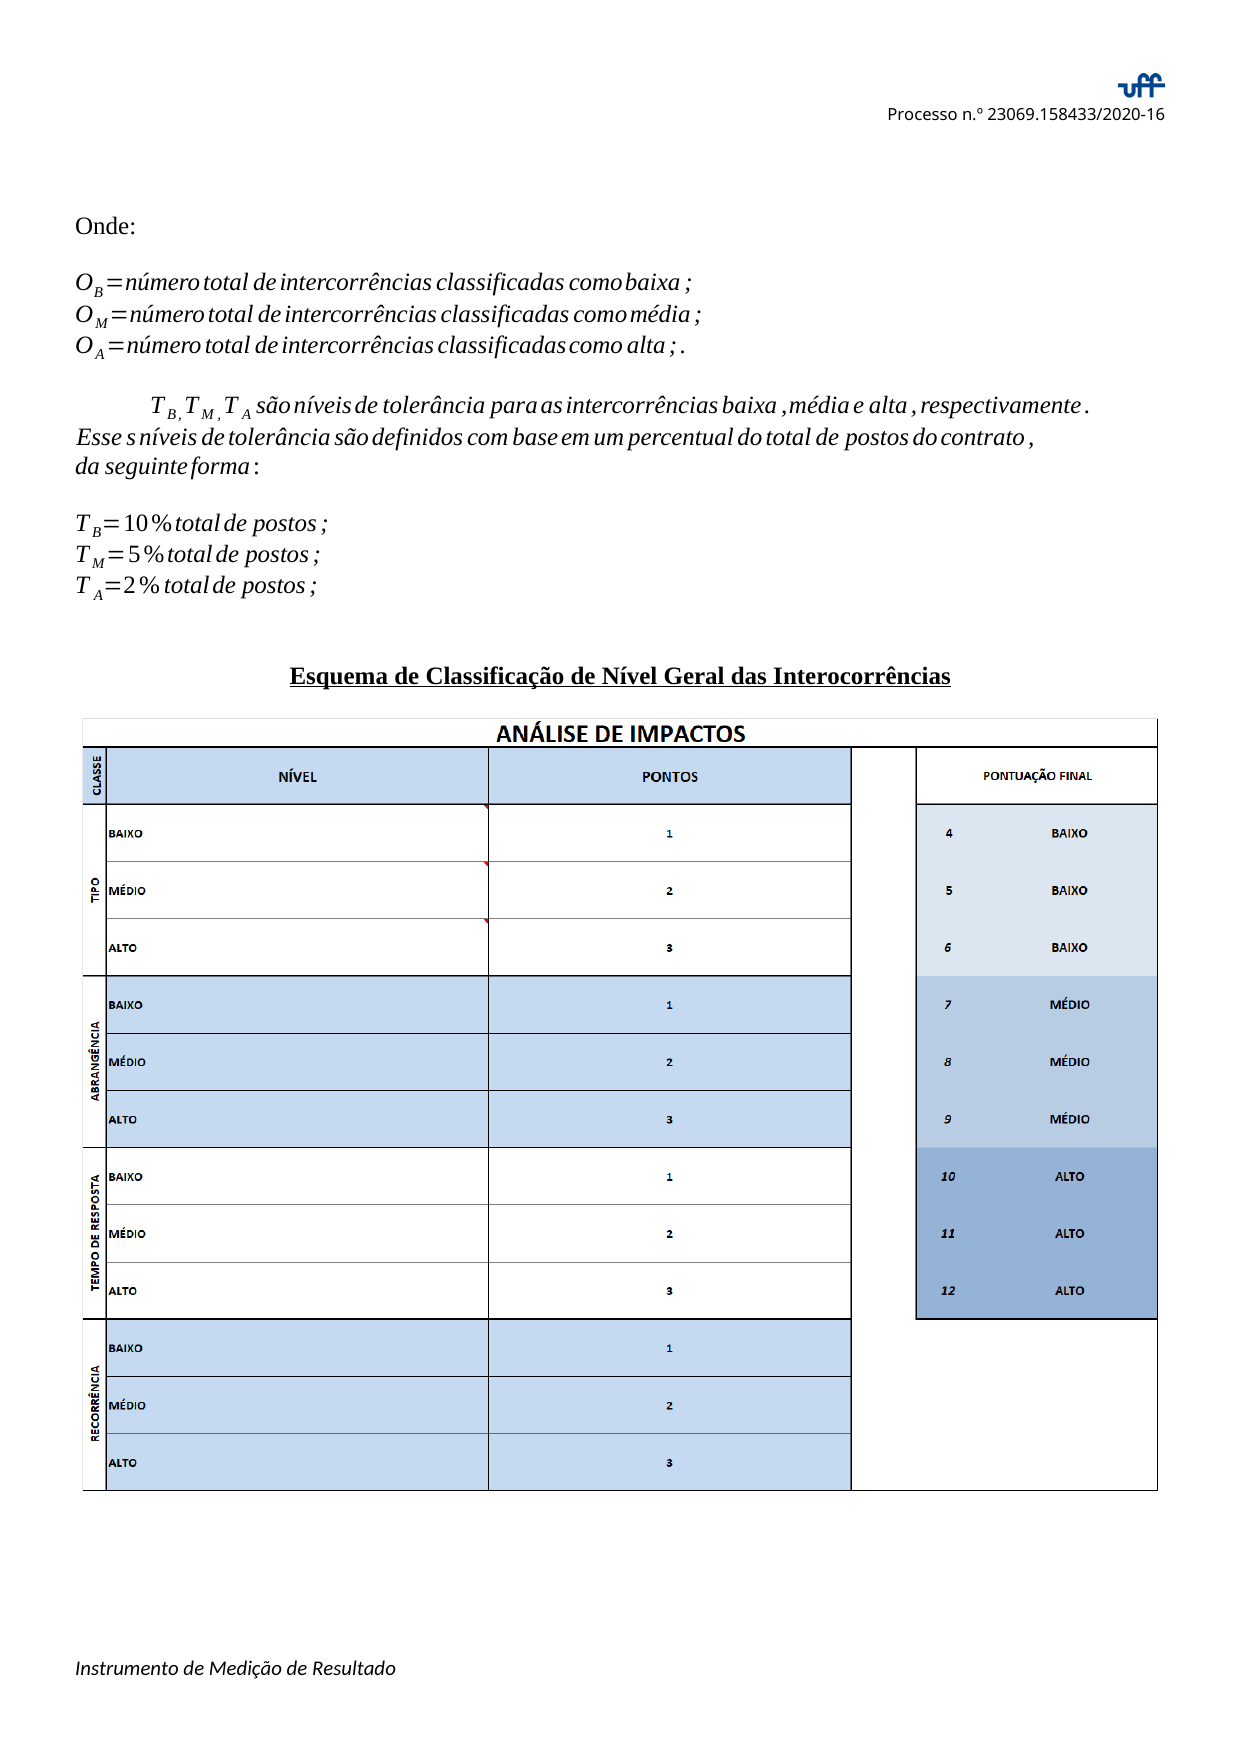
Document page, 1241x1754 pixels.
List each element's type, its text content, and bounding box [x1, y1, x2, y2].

text Esquema de Classificação de Nível Geral das Interocorrências [75, 661, 1165, 690]
picture [1117, 73, 1166, 100]
text Onde: [75, 211, 1165, 240]
picture [82, 718, 1158, 1491]
